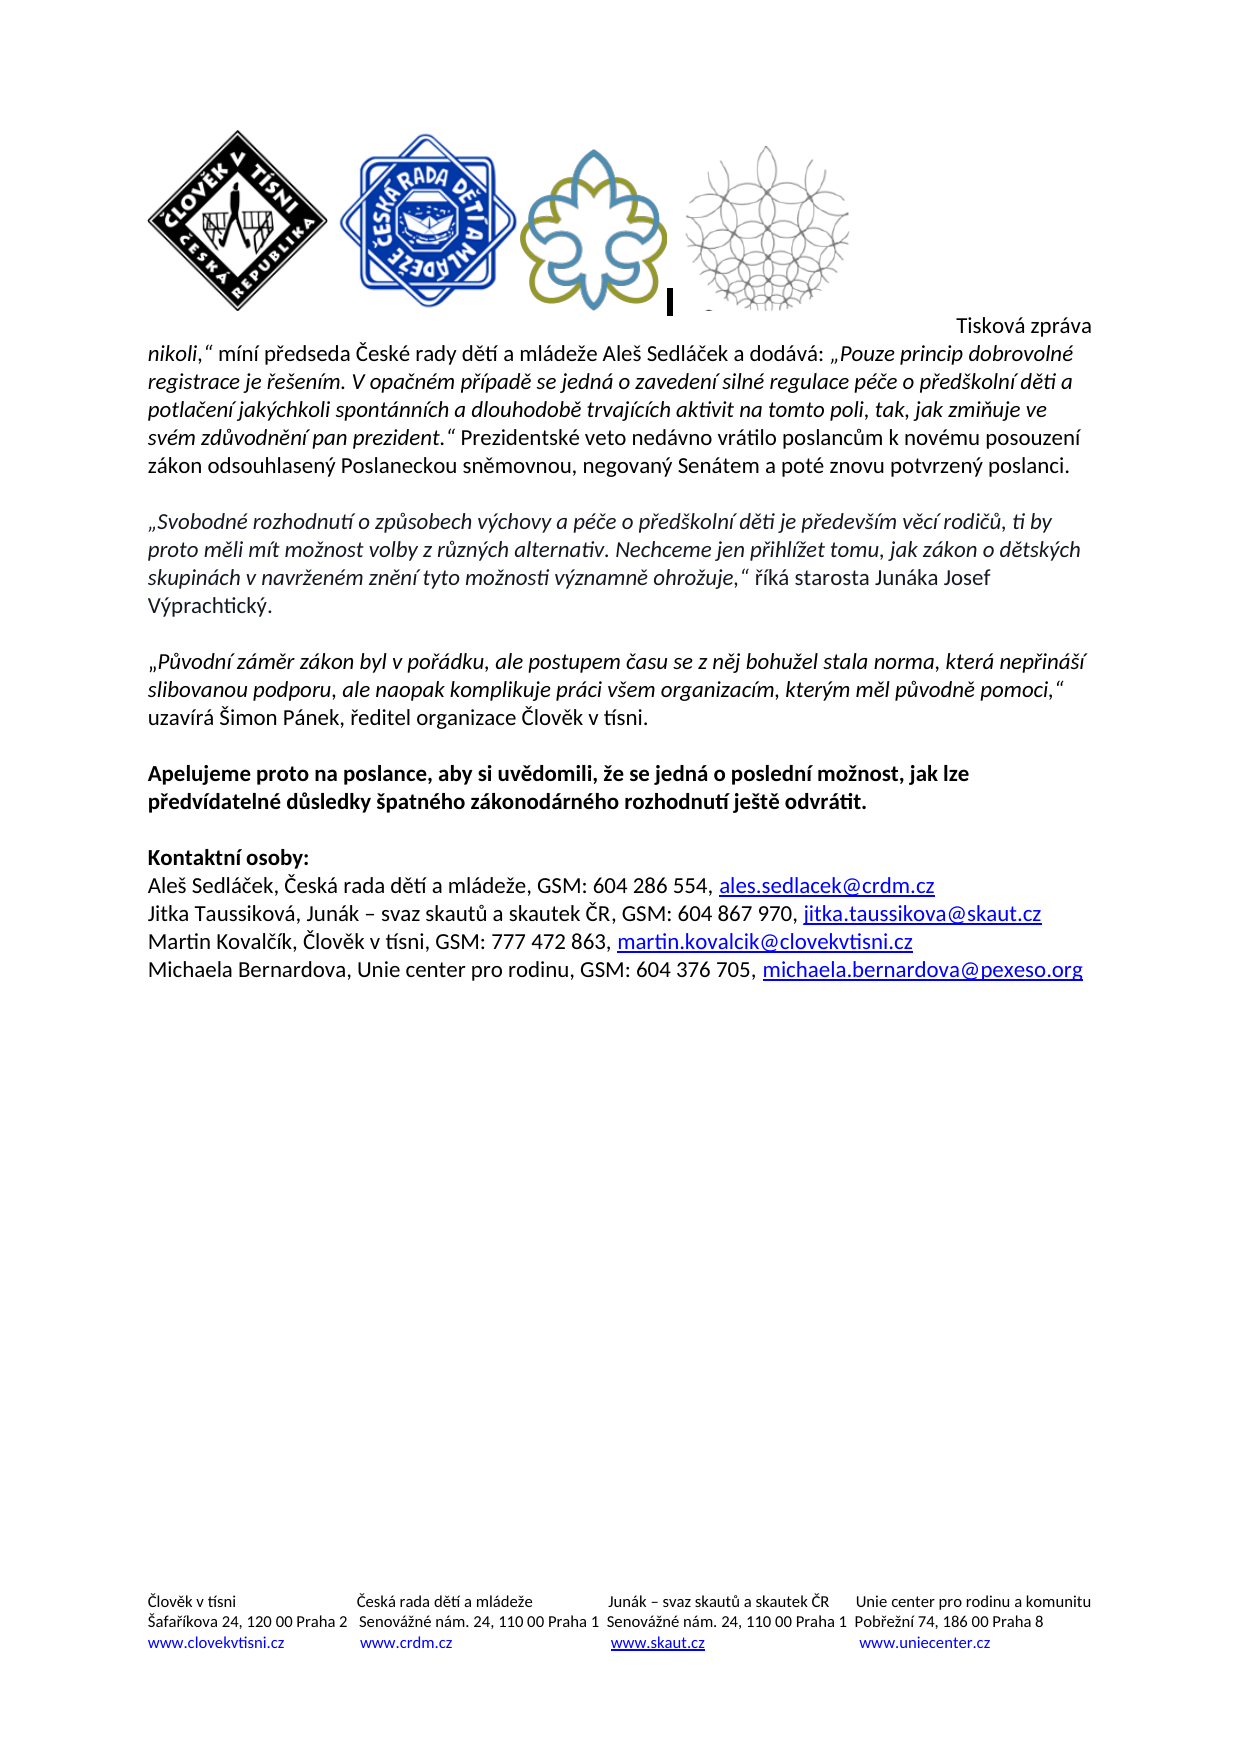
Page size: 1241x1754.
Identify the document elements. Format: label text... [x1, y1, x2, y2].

text Kontaktní osoby: Aleš Sedláček, Česká rada dětí a mládeže, GSM: 604 286 554, ales.sedlacek@crdm.cz Jitka Taussiková, Junák – svaz skautů a skautek ČR, GSM: 604 867 970, jitka.taussikova@skaut.cz Martin Kovalčík, Člověk v tísni, GSM: 777 472 863, martin.kovalcik@clovekvtisni.cz Michaela Bernardova, Unie center pro rodinu, GSM: 604 376 705, michaela.bernardova@pexeso.org [148, 815, 1093, 983]
picture [337, 129, 668, 311]
text „Původní záměr zákon byl v pořádku, ale postupem času se z něj bohužel stala norma, která nepřináší slibovanou podporu, ale naopak komplikuje práci všem organizacím, kterým měl původně pomoci,“ uzavírá Šimon Pánek, ředitel organizace Člověk v tísni. [148, 647, 1093, 731]
text Apelujeme proto na poslance, aby si uvědomili, že se jedná o poslední možnost, jak lze předvídatelné důsledky špatného zákonodárného rozhodnutí ještě odvrátit. [148, 759, 1093, 815]
text „Svobodné rozhodnutí o způsobech výchovy a péče o předškolní děti je především věcí rodičů, ti by proto měli mít možnost volby z různých alternativ. Nechceme jen přihlížet tomu, jak zákon o dětských skupinách v navrženém znění tyto možnosti významně ohrožuje,“ říká starosta Junáka Josef Výprachtický. [273, 507, 1093, 619]
picture [673, 145, 870, 311]
picture [147, 130, 328, 311]
